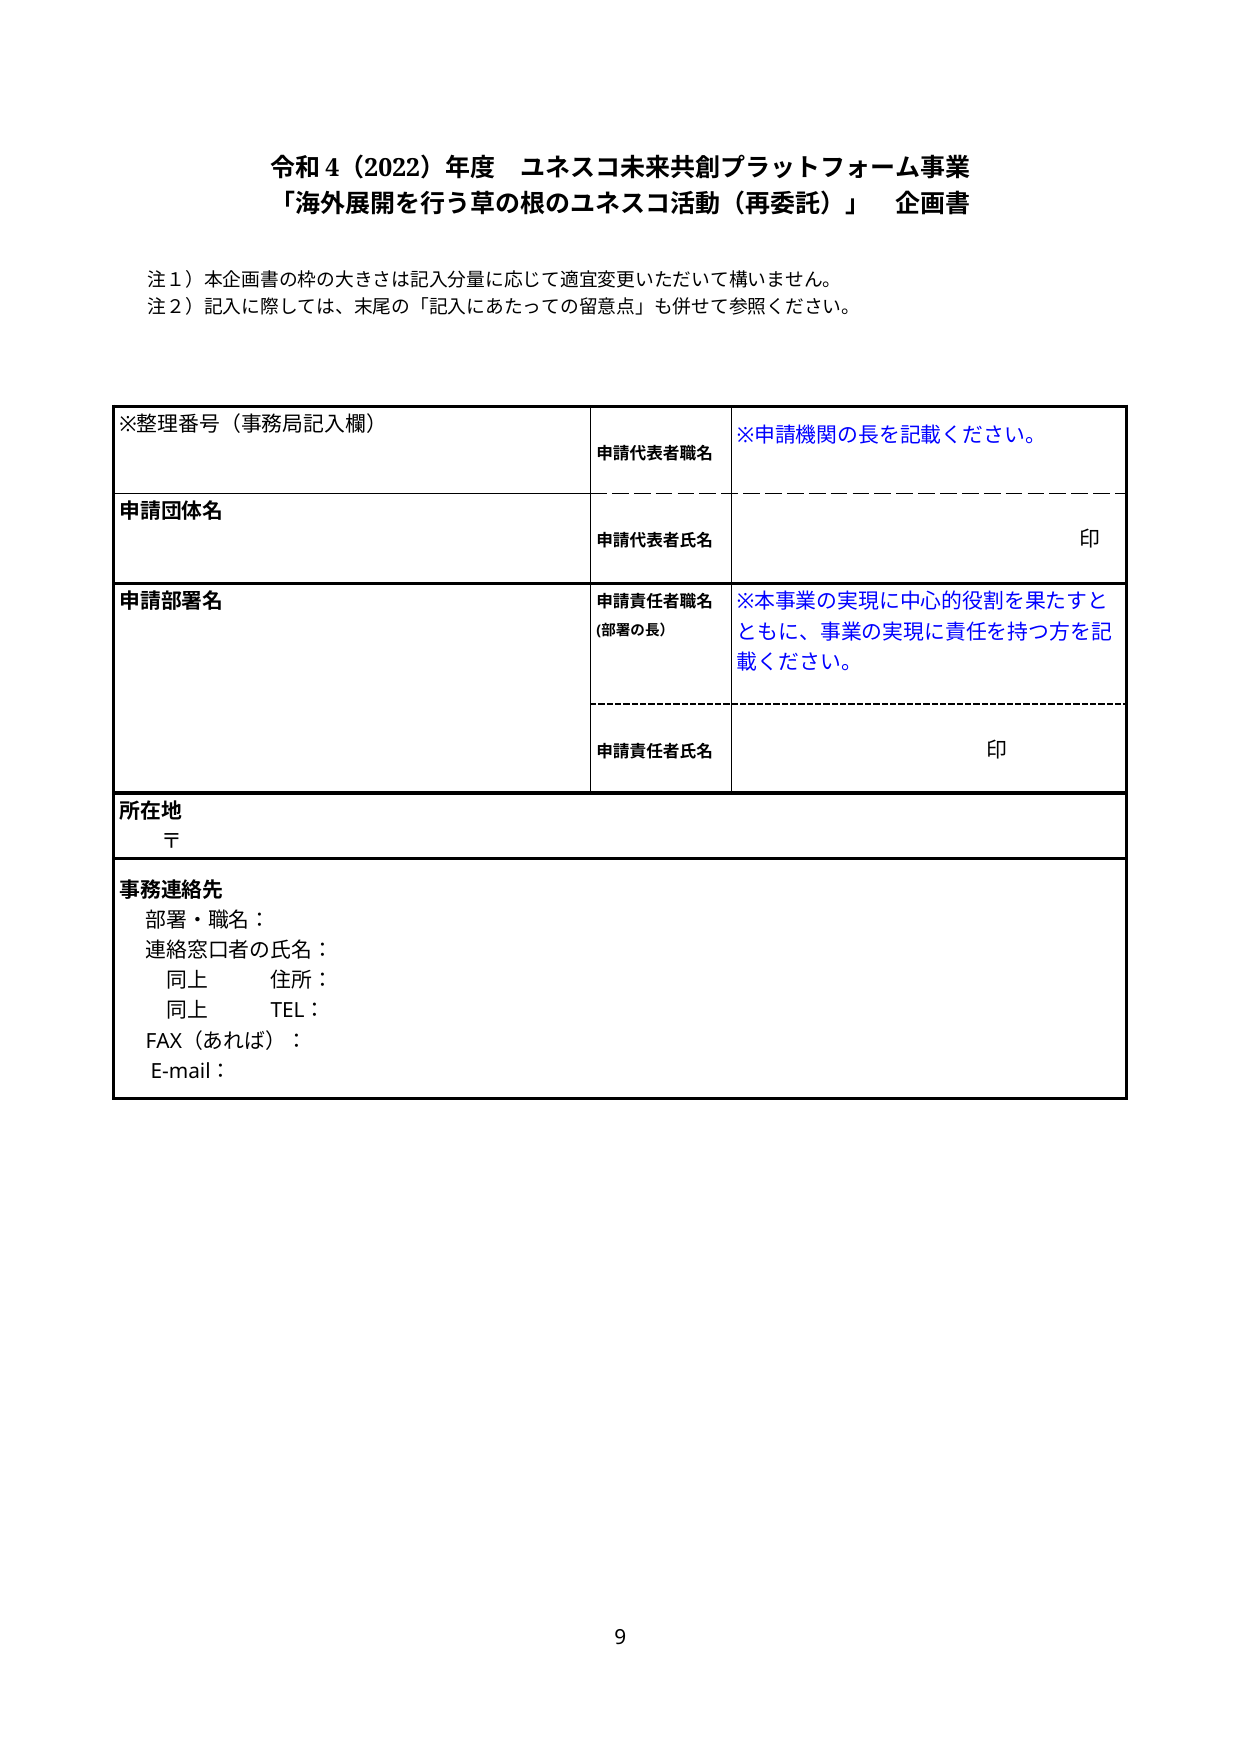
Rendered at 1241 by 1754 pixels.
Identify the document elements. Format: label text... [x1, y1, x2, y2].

text 「海外展開を行う草の根のユネスコ活動（再委託）」 企画書 [148, 183, 1092, 219]
table_cell 申請責任者職名 (部署の長） [591, 585, 731, 703]
table_header 申請代表者職名 [591, 408, 731, 493]
table_cell 申請責任者氏名 [591, 703, 731, 791]
text 注１）本企画書の枠の大きさは記入分量に応じて適宜変更いただいて構いません。 [148, 265, 1092, 292]
table_header ※整理番号（事務局記入欄） [115, 408, 590, 493]
text 令和4（2022）年度 ユネスコ未来共創プラットフォーム事業 [148, 148, 1092, 183]
table_cell 所在地 〒 [115, 795, 1125, 857]
table_cell 印 [732, 703, 1125, 791]
table_cell ※本事業の実現に中心的役割を果たすとともに、事業の実現に責任を持つ方を記載ください。 [732, 585, 1125, 703]
table_cell 申請部署名 [115, 585, 590, 791]
text 注２）記入に際しては、末尾の「記入にあたっての留意点」も併せて参照ください。 [148, 292, 1092, 319]
table_cell 申請代表者氏名 [591, 493, 731, 582]
table_cell 事務連絡先 部署・職名： 連絡窓口者の氏名： 同上 住所： 同上 TEL： FAX（あれば）： E-mail： [115, 860, 1125, 1097]
table_cell 申請団体名 [115, 494, 590, 582]
table_cell 印 [732, 493, 1125, 582]
table_header ※申請機関の長を記載ください。 [732, 408, 1125, 493]
